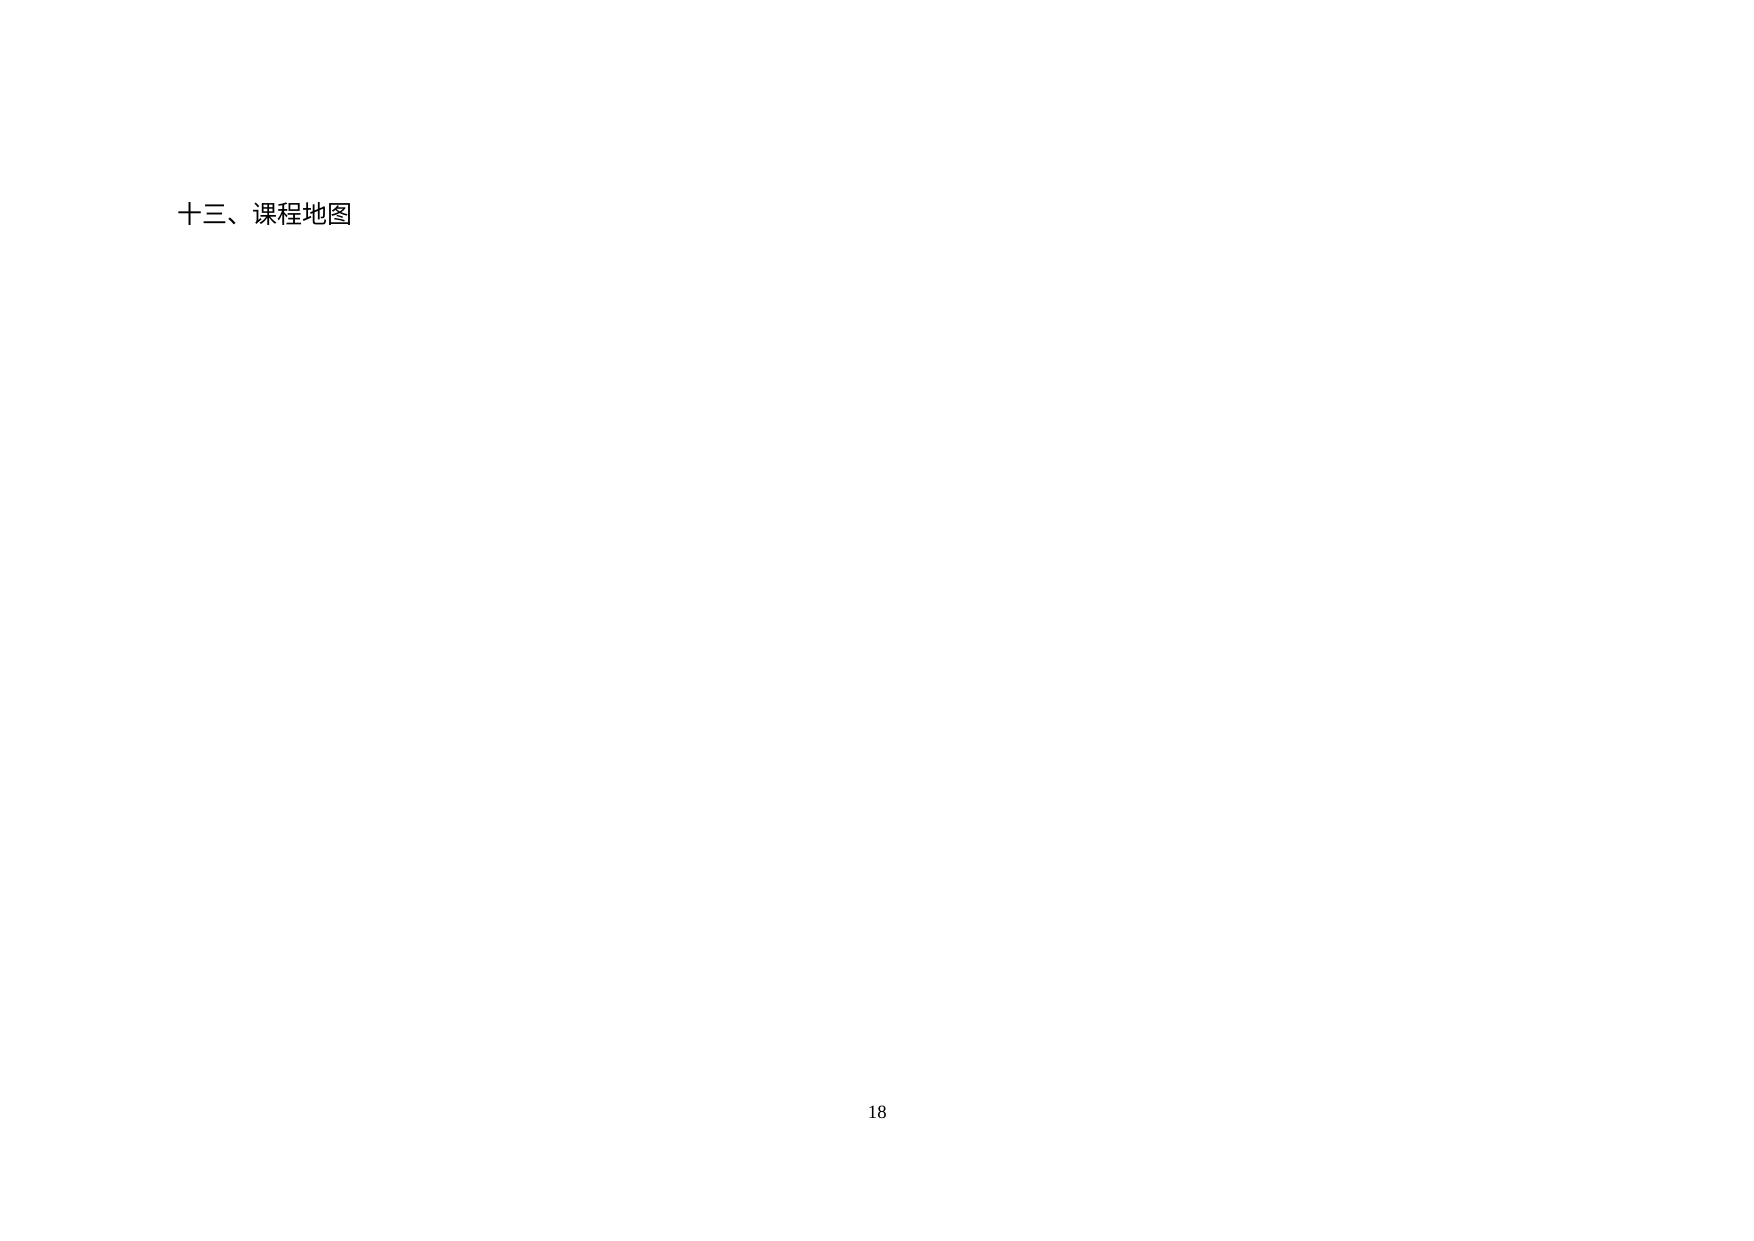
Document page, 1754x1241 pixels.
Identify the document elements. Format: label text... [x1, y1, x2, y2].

text 十三、课程地图 [177, 180, 1577, 245]
